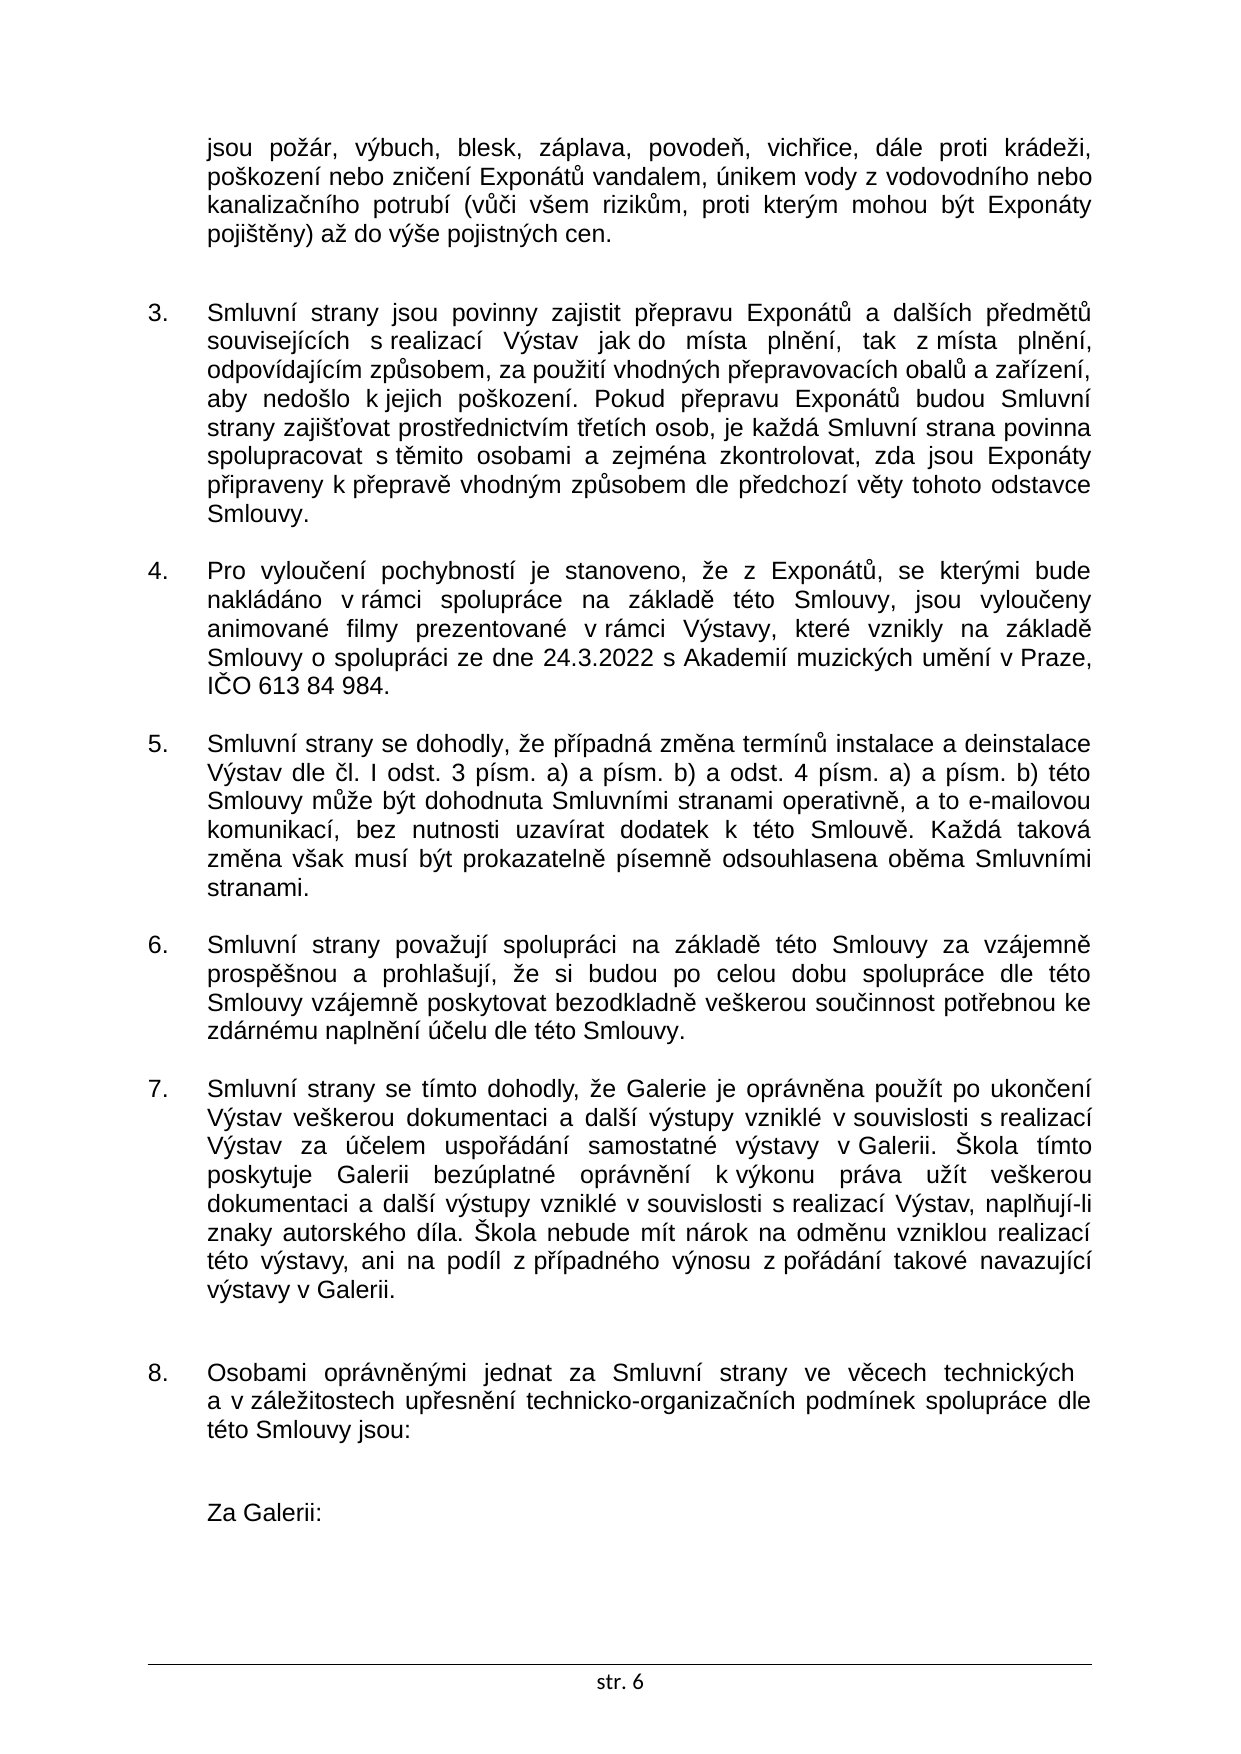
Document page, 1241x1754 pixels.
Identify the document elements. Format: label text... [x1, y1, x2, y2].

subtitle Za Galerii: [148, 1497, 1092, 1526]
list Smluvní strany jsou povinny zajistit přepravu Exponátů a dalších předmětů souvisejících s realizací Výstav jak do místa plnění, tak z místa plnění, odpovídajícím způsobem, za použití vhodných přepravovacích obalů a zařízení, aby nedošlo k jejich poškození. Pokud přepravu Exponátů budou Smluvní strany zajišťovat prostřednictvím třetích osob, je každá Smluvní strana povinna spolupracovat s těmito osobami a zejména zkontrolovat, zda jsou Exponáty připraveny k přepravě vhodným způsobem dle předchozí věty tohoto odstavce Smlouvy. [148, 297, 1092, 527]
list Smluvní strany se dohodly, že případná změna termínů instalace a deinstalace Výstav dle čl. I odst. 3 písm. a) a písm. b) a odst. 4 písm. a) a písm. b) této Smlouvy může být dohodnuta Smluvními stranami operativně, a to e-mailovou komunikací, bez nutnosti uzavírat dodatek k této Smlouvě. Každá taková změna však musí být prokazatelně písemně odsouhlasena oběma Smluvními stranami. [148, 729, 1092, 901]
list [148, 133, 1092, 248]
subtitle Smluvní strany se tímto dohodly, že Galerie je oprávněna použít po ukončení Výstav veškerou dokumentaci a další výstupy vzniklé v souvislosti s realizací Výstav za účelem uspořádání samostatné výstavy v Galerii. Škola tímto poskytuje Galerii bezúplatné oprávnění k výkonu práva užít veškerou dokumentaci a další výstupy vzniklé v souvislosti s realizací Výstav, naplňují-li znaky autorského díla. Škola nebude mít nárok na odměnu vzniklou realizací této výstavy, ani na podíl z případného výnosu z pořádání takové navazující výstavy v Galerii. [148, 1074, 1092, 1304]
list Smluvní strany považují spolupráci na základě této Smlouvy za vzájemně prospěšnou a prohlašují, že si budou po celou dobu spolupráce dle této Smlouvy vzájemně poskytovat bezodkladně veškerou součinnost potřebnou ke zdárnému naplnění účelu dle této Smlouvy. [148, 930, 1092, 1045]
list Pro vyloučení pochybností je stanoveno, že z Exponátů, se kterými bude nakládáno v rámci spolupráce na základě této Smlouvy, jsou vyloučeny animované filmy prezentované v rámci Výstavy, které vznikly na základě Smlouvy o spolupráci ze dne 24.3.2022 s Akademií muzických umění v Praze, IČO 613 84 984. [148, 556, 1092, 700]
subtitle Osobami oprávněnými jednat za Smluvní strany ve věcech technických a v záležitostech upřesnění technicko-organizačních podmínek spolupráce dle této Smlouvy jsou: [148, 1357, 1092, 1444]
